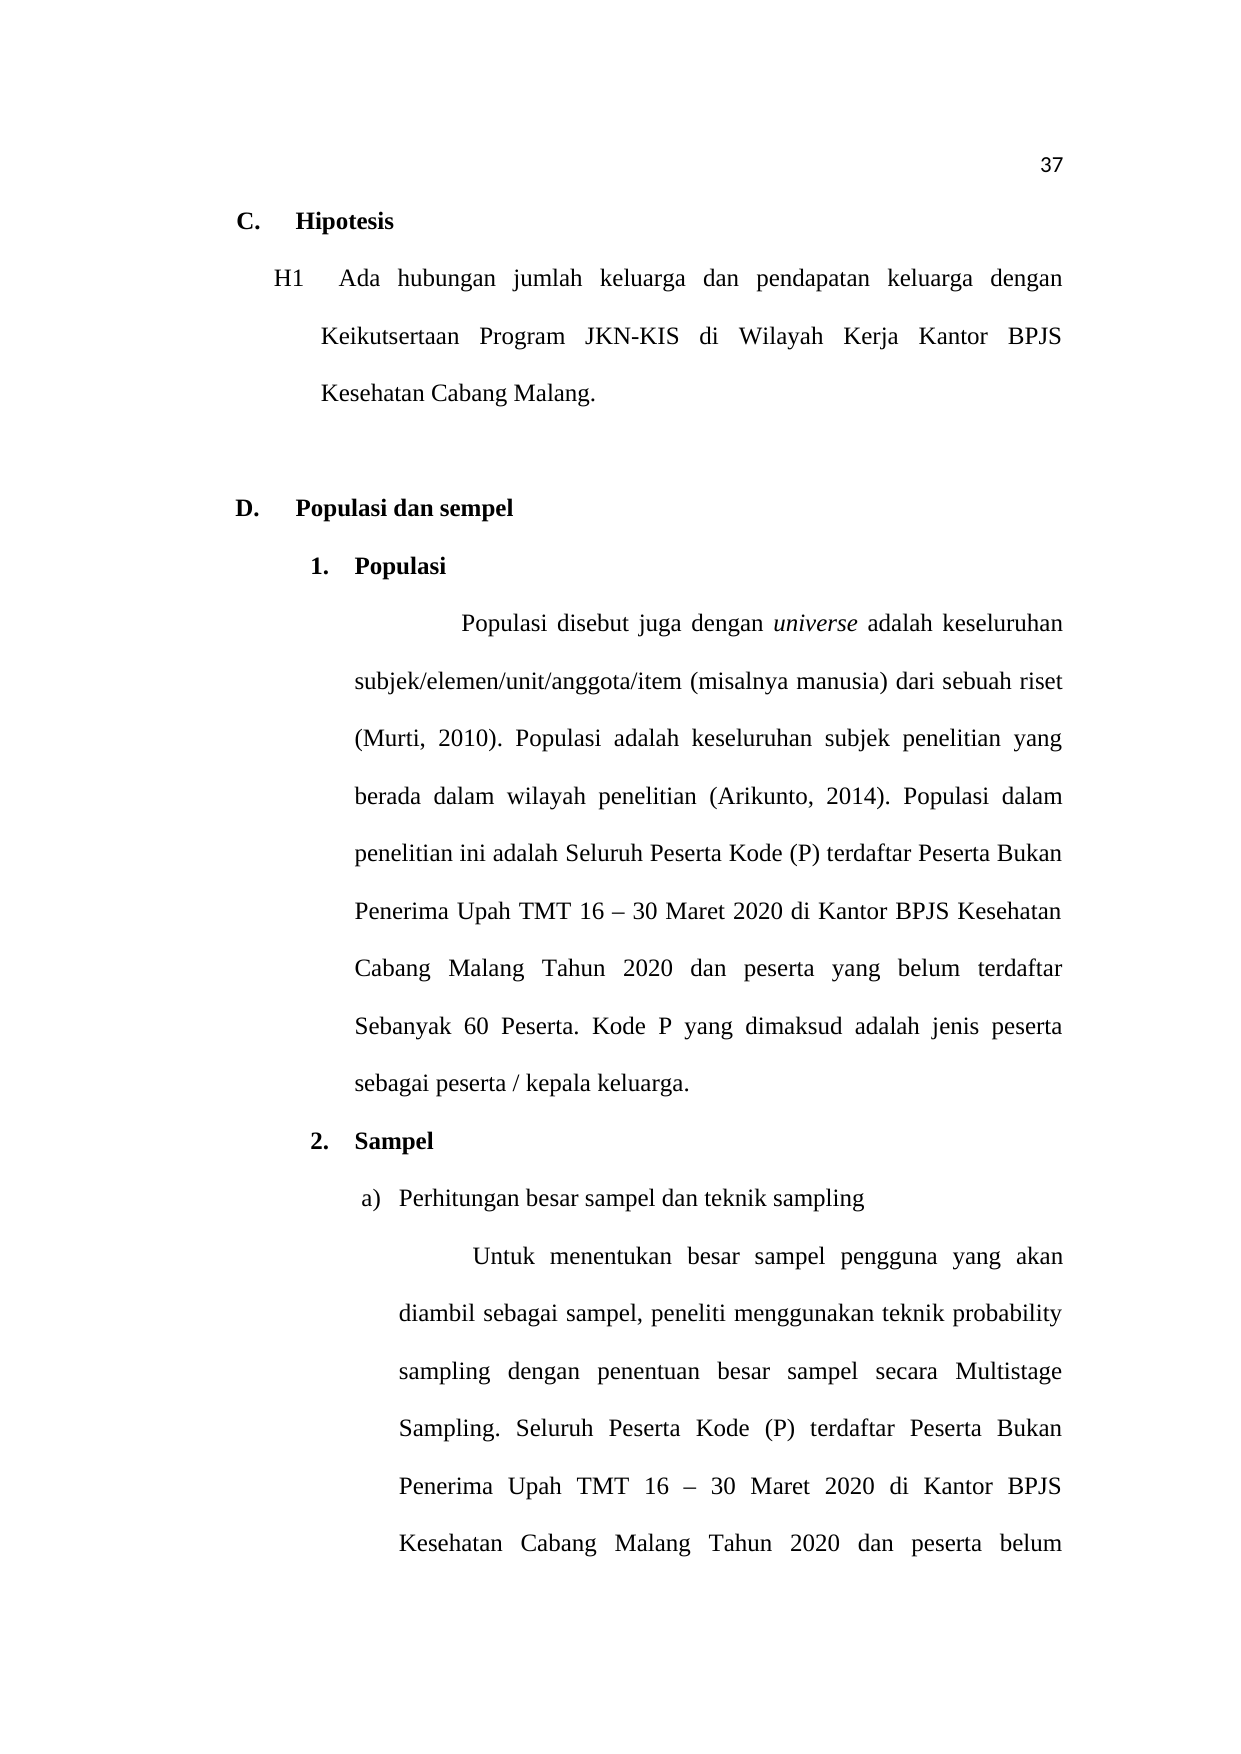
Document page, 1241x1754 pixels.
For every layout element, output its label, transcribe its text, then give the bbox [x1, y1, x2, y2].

list Populasi [310, 551, 1063, 580]
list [399, 1241, 1063, 1557]
list Hipotesis [236, 206, 1063, 235]
list Populasi dan sempel [235, 493, 1063, 522]
list Populasi disebut juga dengan universe adalah keseluruhan subjek/elemen/unit/anggota/item (misalnya manusia) dari sebuah riset (Murti, 2010). Populasi adalah keseluruhan subjek penelitian yang berada dalam wilayah penelitian (Arikunto, 2014). Populasi dalam penelitian ini adalah Seluruh Peserta Kode (P) terdaftar Peserta Bukan Penerima Upah TMT 16 – 30 Maret 2020 di Kantor BPJS Kesehatan Cabang Malang Tahun 2020 dan peserta yang belum terdaftar Sebanyak 60 Peserta. Kode P yang dimaksud adalah jenis peserta sebagai peserta / kepala keluarga. [354, 608, 1063, 1097]
list Perhitungan besar sampel dan teknik sampling [361, 1183, 1063, 1212]
list H1 Ada hubungan jumlah keluarga dan pendapatan keluarga dengan Keikutsertaan Program JKN-KIS di Wilayah Kerja Kantor BPJS Kesehatan Cabang Malang. [274, 263, 1063, 407]
list Sampel [310, 1126, 1063, 1155]
